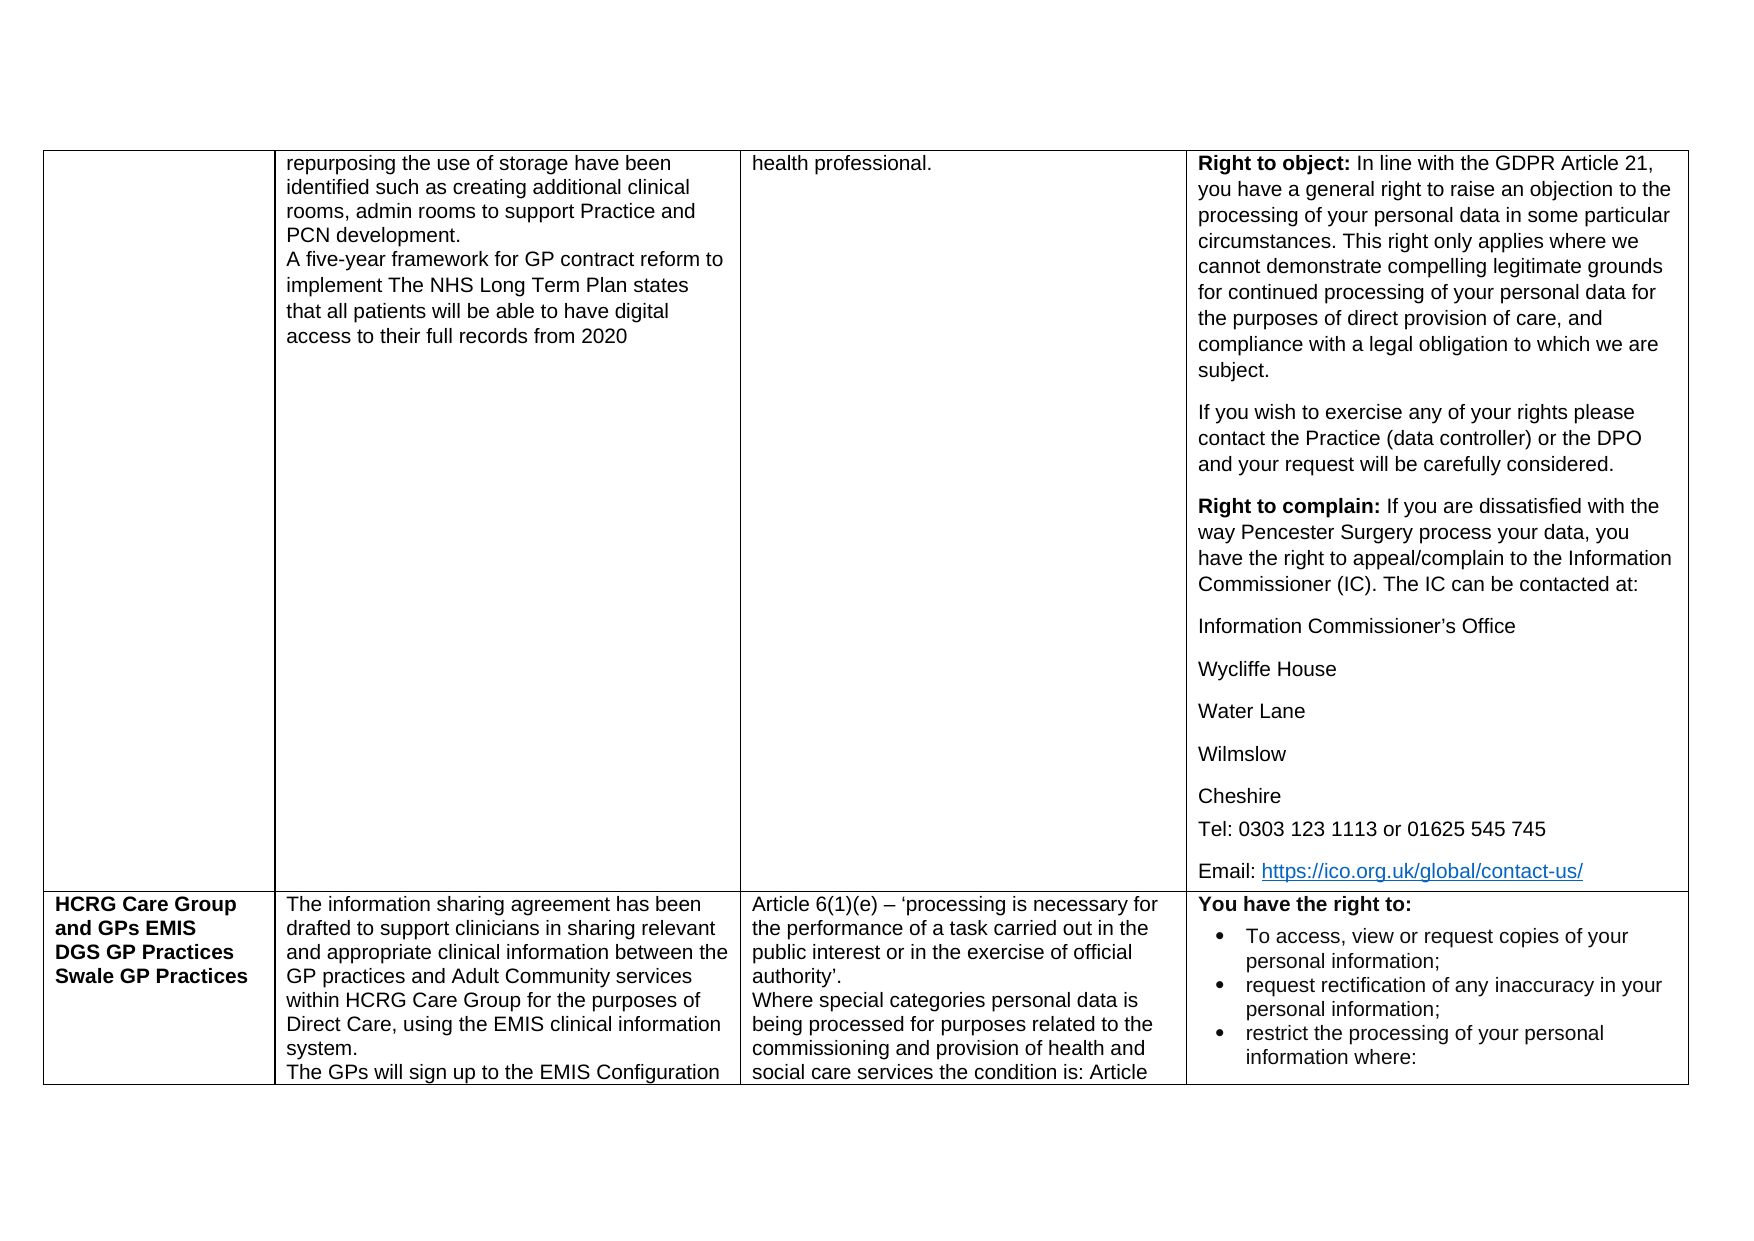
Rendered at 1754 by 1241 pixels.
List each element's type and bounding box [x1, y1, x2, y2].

table_cell [1187, 151, 1688, 891]
table_cell [276, 151, 740, 891]
table_cell [741, 892, 1186, 1084]
table_cell [741, 151, 1186, 891]
table_cell [1187, 892, 1688, 1084]
table_cell [44, 151, 274, 891]
table_cell [276, 892, 740, 1084]
table_cell [44, 892, 274, 1084]
